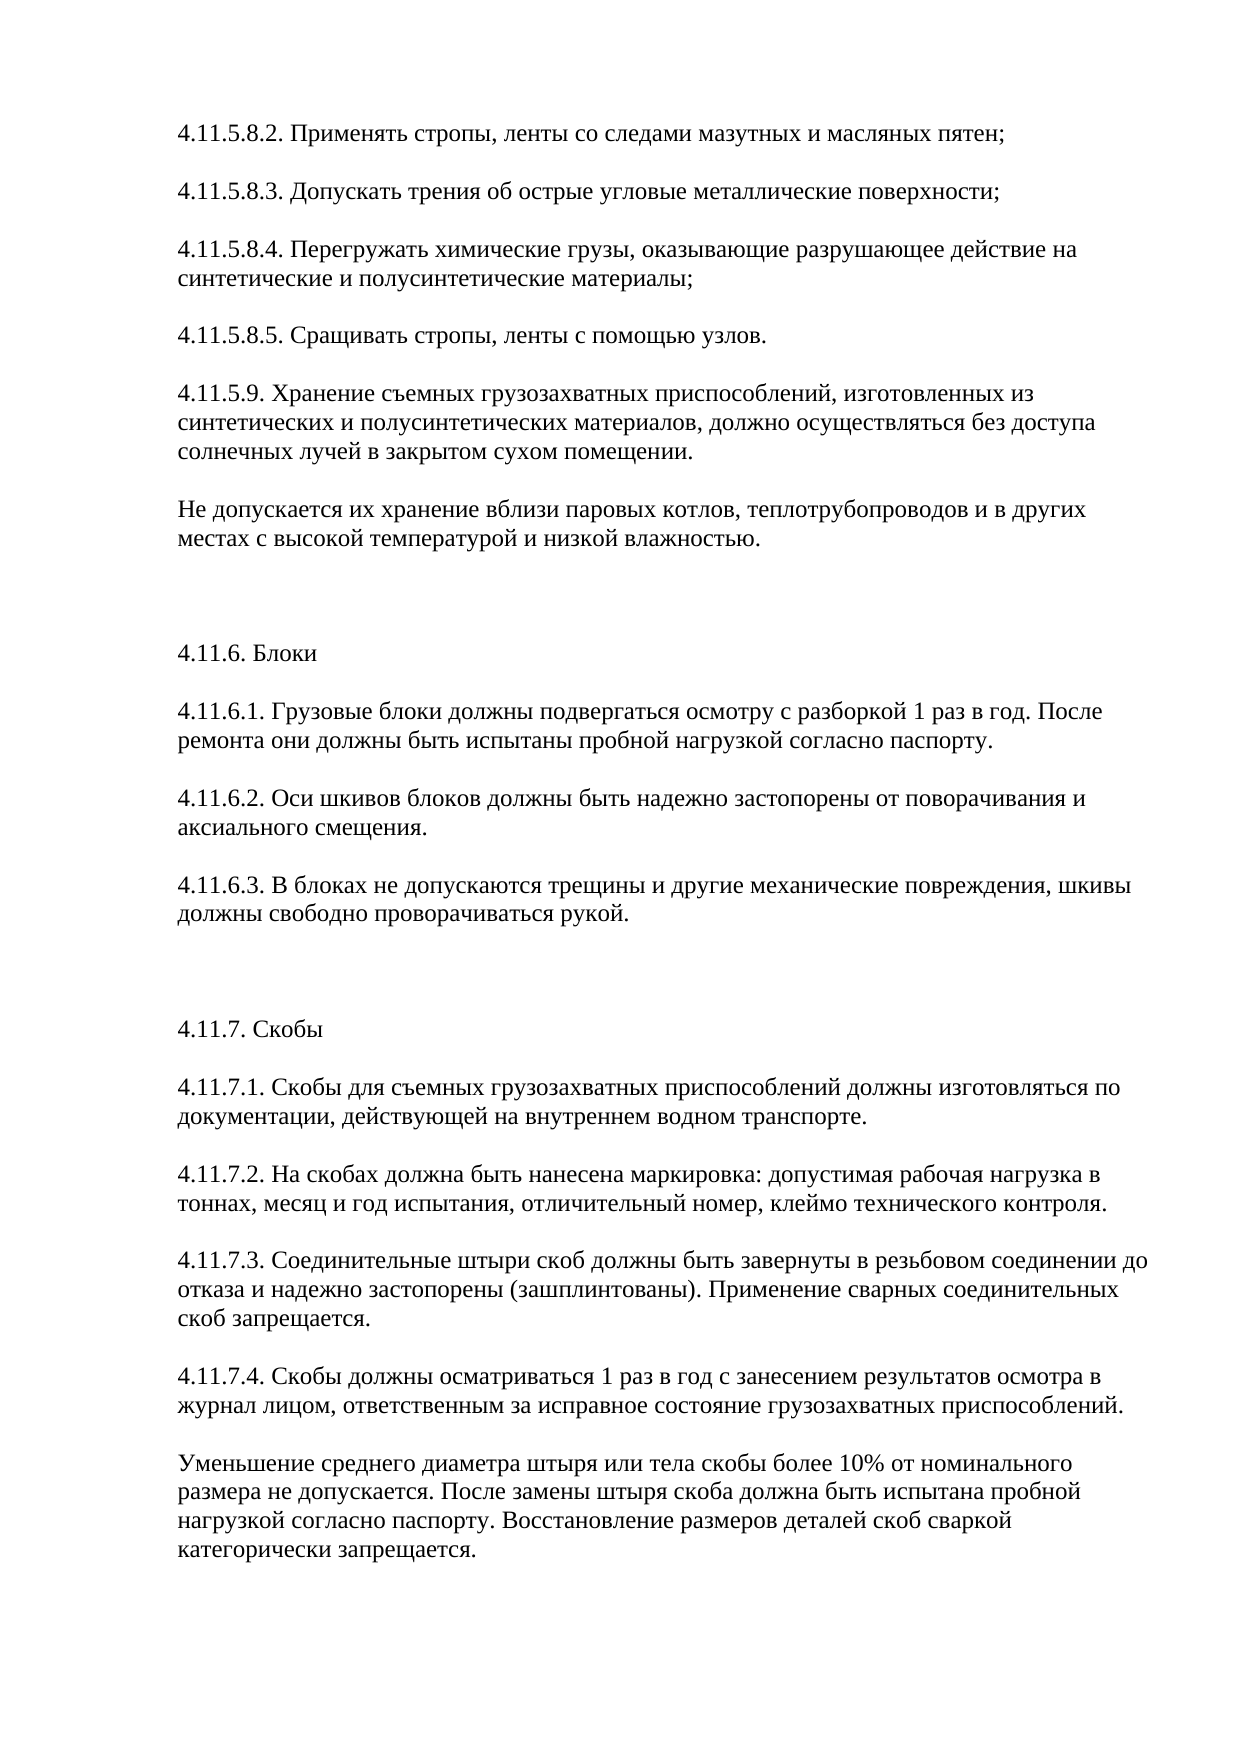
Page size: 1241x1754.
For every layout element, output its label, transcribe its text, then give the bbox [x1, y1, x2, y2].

text 4.11.5.8.2. Применять стропы, ленты со следами мазутных и масляных пятен; [177, 118, 1152, 147]
text 4.11.5.9. Хранение съемных грузозахватных приспособлений, изготовленных из синтетических и полусинтетических материалов, должно осуществляться без доступа солнечных лучей в закрытом сухом помещении. [177, 378, 1152, 465]
text 4.11.7.1. Скобы для съемных грузозахватных приспособлений должны изготовляться по документации, действующей на внутреннем водном транспорте. [177, 1072, 1152, 1130]
text 4.11.5.8.5. Сращивать стропы, ленты с помощью узлов. [177, 321, 1152, 349]
text Не допускается их хранение вблизи паровых котлов, теплотрубопроводов и в других местах с высокой температурой и низкой влажностью. [177, 494, 1152, 551]
text 4.11.6.2. Оси шкивов блоков должны быть надежно застопорены от поворачивания и аксиального смещения. [177, 783, 1152, 841]
text 4.11.5.8.3. Допускать трения об острые угловые металлические поверхности; [177, 176, 1152, 205]
text 4.11.6. Блоки [177, 638, 1152, 667]
text 4.11.6.3. В блоках не допускаются трещины и другие механические повреждения, шкивы должны свободно проворачиваться рукой. [177, 870, 1152, 927]
text 4.11.7.3. Соединительные штыри скоб должны быть завернуты в резьбовом соединении до отказа и надежно застопорены (зашплинтованы). Применение сварных соединительных скоб запрещается. [177, 1246, 1152, 1332]
text 4.11.7. Скобы [177, 1014, 1152, 1043]
text 4.11.6.1. Грузовые блоки должны подвергаться осмотру с разборкой 1 раз в год. После ремонта они должны быть испытаны пробной нагрузкой согласно паспорту. [177, 696, 1152, 754]
text Уменьшение среднего диаметра штыря или тела скобы более 10% от номинального размера не допускается. После замены штыря скоба должна быть испытана пробной нагрузкой согласно паспорту. Восстановление размеров деталей скоб сваркой категорически запрещается. [177, 1448, 1152, 1563]
text 4.11.5.8.4. Перегружать химические грузы, оказывающие разрушающее действие на синтетические и полусинтетические материалы; [177, 234, 1152, 291]
text 4.11.7.2. На скобах должна быть нанесена маркировка: допустимая рабочая нагрузка в тоннах, месяц и год испытания, отличительный номер, клеймо технического контроля. [177, 1159, 1152, 1216]
text 4.11.7.4. Скобы должны осматриваться 1 раз в год с занесением результатов осмотра в журнал лицом, ответственным за исправное состояние грузозахватных приспособлений. [177, 1361, 1152, 1418]
